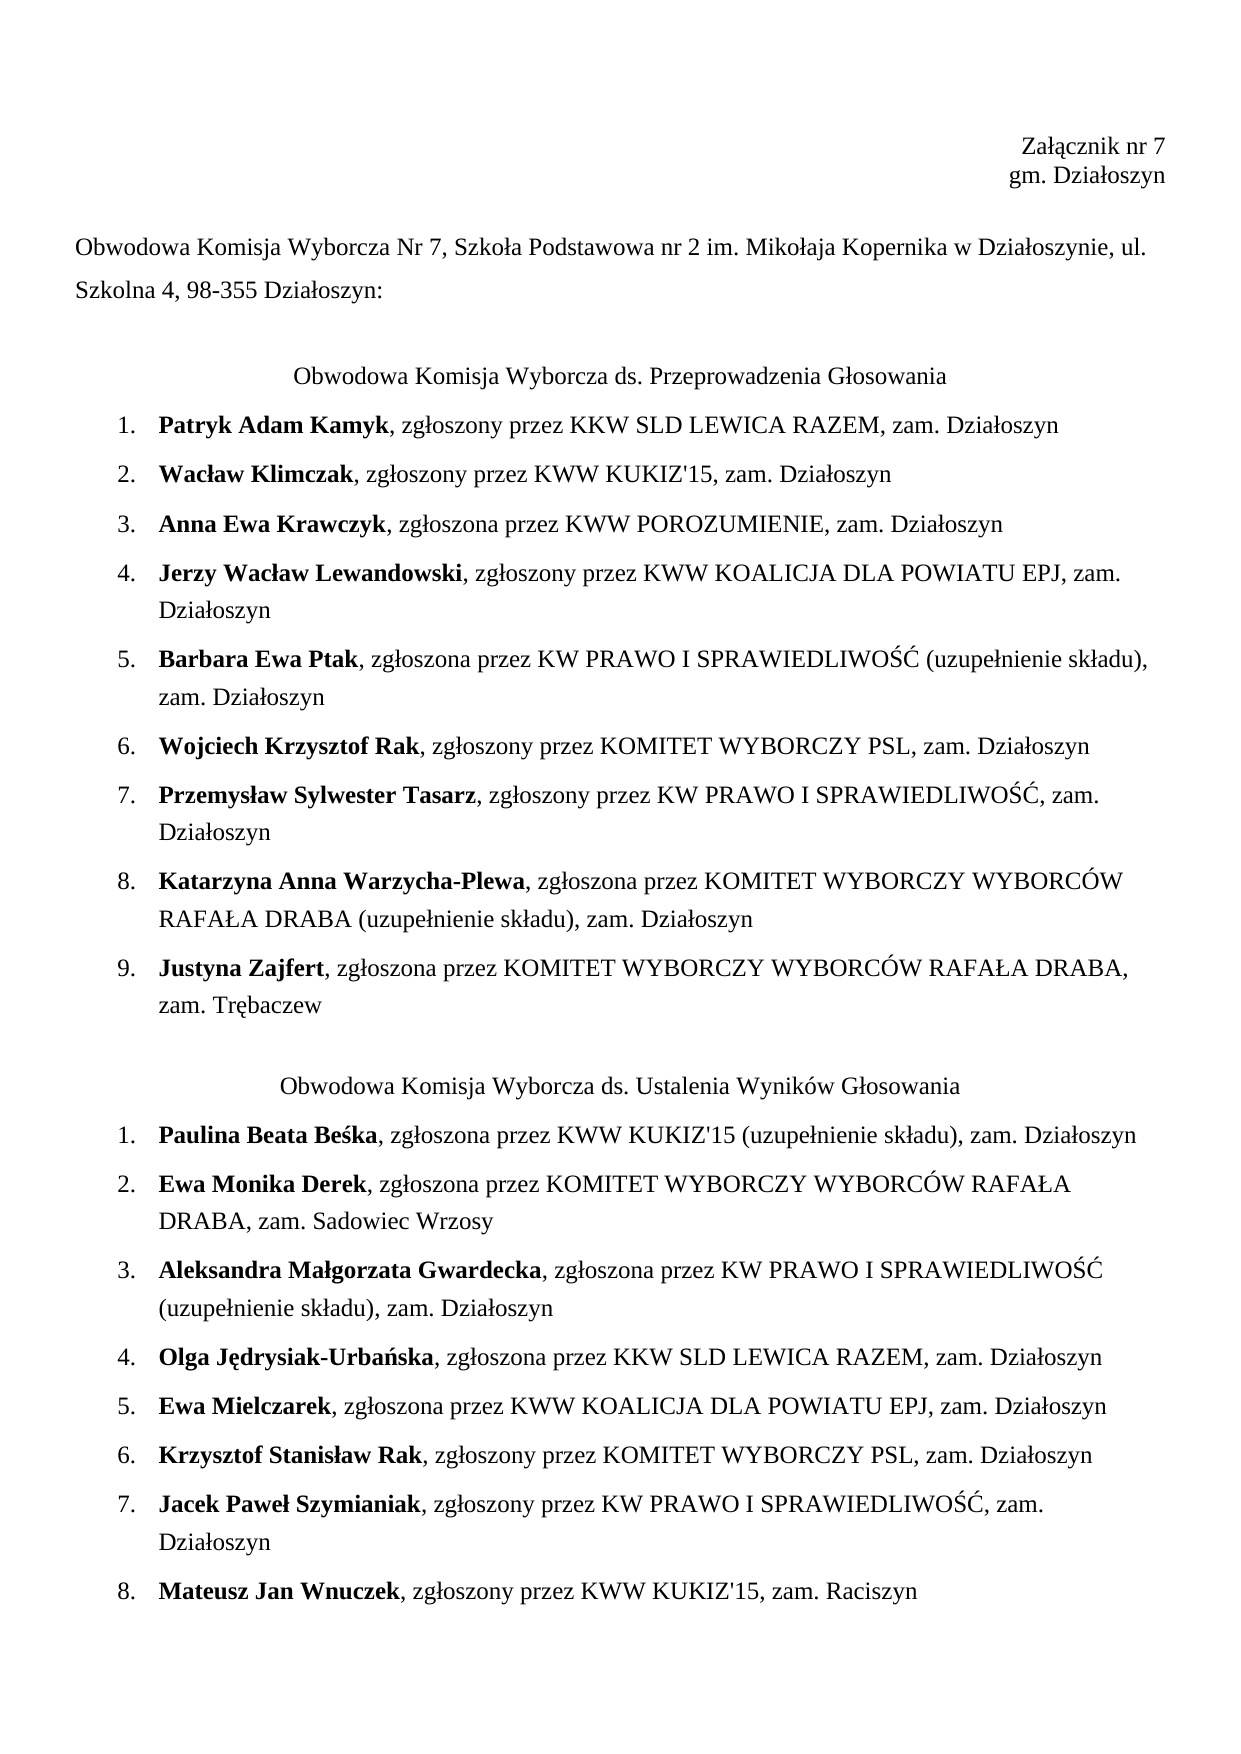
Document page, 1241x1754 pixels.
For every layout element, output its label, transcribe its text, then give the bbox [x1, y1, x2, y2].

table_cell 7. [74, 1484, 147, 1570]
table_header Patryk Adam Kamyk, zgłoszony przez KKW SLD LEWICA RAZEM, zam. Działoszyn [147, 405, 1166, 454]
table_cell 7. [74, 774, 147, 861]
table_cell 5. [74, 639, 147, 725]
table_cell 3. [74, 1250, 147, 1336]
table_cell Wojciech Krzysztof Rak, zgłoszony przez KOMITET WYBORCZY PSL, zam. Działoszyn [147, 725, 1166, 774]
table_cell 5. [74, 1385, 147, 1434]
table_cell Wacław Klimczak, zgłoszony przez KWW KUKIZ'15, zam. Działoszyn [147, 454, 1166, 503]
table_cell 8. [74, 1570, 147, 1619]
table_cell Justyna Zajfert, zgłoszona przez KOMITET WYBORCZY WYBORCÓW RAFAŁA DRABA, zam. Trębaczew [147, 947, 1166, 1033]
table_cell Ewa Monika Derek, zgłoszona przez KOMITET WYBORCZY WYBORCÓW RAFAŁA DRABA, zam. Sadowiec Wrzosy [147, 1163, 1166, 1249]
table_cell Barbara Ewa Ptak, zgłoszona przez KW PRAWO I SPRAWIEDLIWOŚĆ (uzupełnienie składu), zam. Działoszyn [147, 639, 1166, 725]
table_cell 6. [74, 725, 147, 774]
text Załącznik nr 7 [607, 131, 1165, 160]
table_cell Katarzyna Anna Warzycha-Plewa, zgłoszona przez KOMITET WYBORCZY WYBORCÓW RAFAŁA DRABA (uzupełnienie składu), zam. Działoszyn [147, 861, 1166, 947]
table_cell Mateusz Jan Wnuczek, zgłoszony przez KWW KUKIZ'15, zam. Raciszyn [147, 1570, 1166, 1619]
table_cell 6. [74, 1434, 147, 1483]
table_cell 4. [74, 1336, 147, 1385]
table_cell Krzysztof Stanisław Rak, zgłoszony przez KOMITET WYBORCZY PSL, zam. Działoszyn [147, 1434, 1166, 1483]
table_cell 3. [74, 503, 147, 552]
table_cell 8. [74, 861, 147, 947]
table_header 1. [74, 405, 147, 454]
text gm. Działoszyn [75, 160, 1165, 189]
table_cell Jerzy Wacław Lewandowski, zgłoszony przez KWW KOALICJA DLA POWIATU EPJ, zam. Działoszyn [147, 552, 1166, 638]
table_header 1. [74, 1114, 147, 1163]
text Obwodowa Komisja Wyborcza ds. Ustalenia Wyników Głosowania [75, 1071, 1165, 1099]
table_cell Ewa Mielczarek, zgłoszona przez KWW KOALICJA DLA POWIATU EPJ, zam. Działoszyn [147, 1385, 1166, 1434]
text Obwodowa Komisja Wyborcza ds. Przeprowadzenia Głosowania [75, 361, 1165, 390]
table_cell 9. [74, 947, 147, 1033]
table_cell Olga Jędrysiak-Urbańska, zgłoszona przez KKW SLD LEWICA RAZEM, zam. Działoszyn [147, 1336, 1166, 1385]
table_cell Anna Ewa Krawczyk, zgłoszona przez KWW POROZUMIENIE, zam. Działoszyn [147, 503, 1166, 552]
table_cell Przemysław Sylwester Tasarz, zgłoszony przez KW PRAWO I SPRAWIEDLIWOŚĆ, zam. Działoszyn [147, 774, 1166, 861]
table_cell Aleksandra Małgorzata Gwardecka, zgłoszona przez KW PRAWO I SPRAWIEDLIWOŚĆ (uzupełnienie składu), zam. Działoszyn [147, 1250, 1166, 1336]
text Obwodowa Komisja Wyborcza Nr 7, Szkoła Podstawowa nr 2 im. Mikołaja Kopernika w Działoszynie, ul. Szkolna 4, 98-355 Działoszyn: [75, 232, 1165, 304]
table_cell 2. [74, 454, 147, 503]
table_cell 2. [74, 1163, 147, 1249]
table_cell Jacek Paweł Szymianiak, zgłoszony przez KW PRAWO I SPRAWIEDLIWOŚĆ, zam. Działoszyn [147, 1484, 1166, 1570]
table_cell 4. [74, 552, 147, 638]
table_header Paulina Beata Beśka, zgłoszona przez KWW KUKIZ'15 (uzupełnienie składu), zam. Działoszyn [147, 1114, 1166, 1163]
